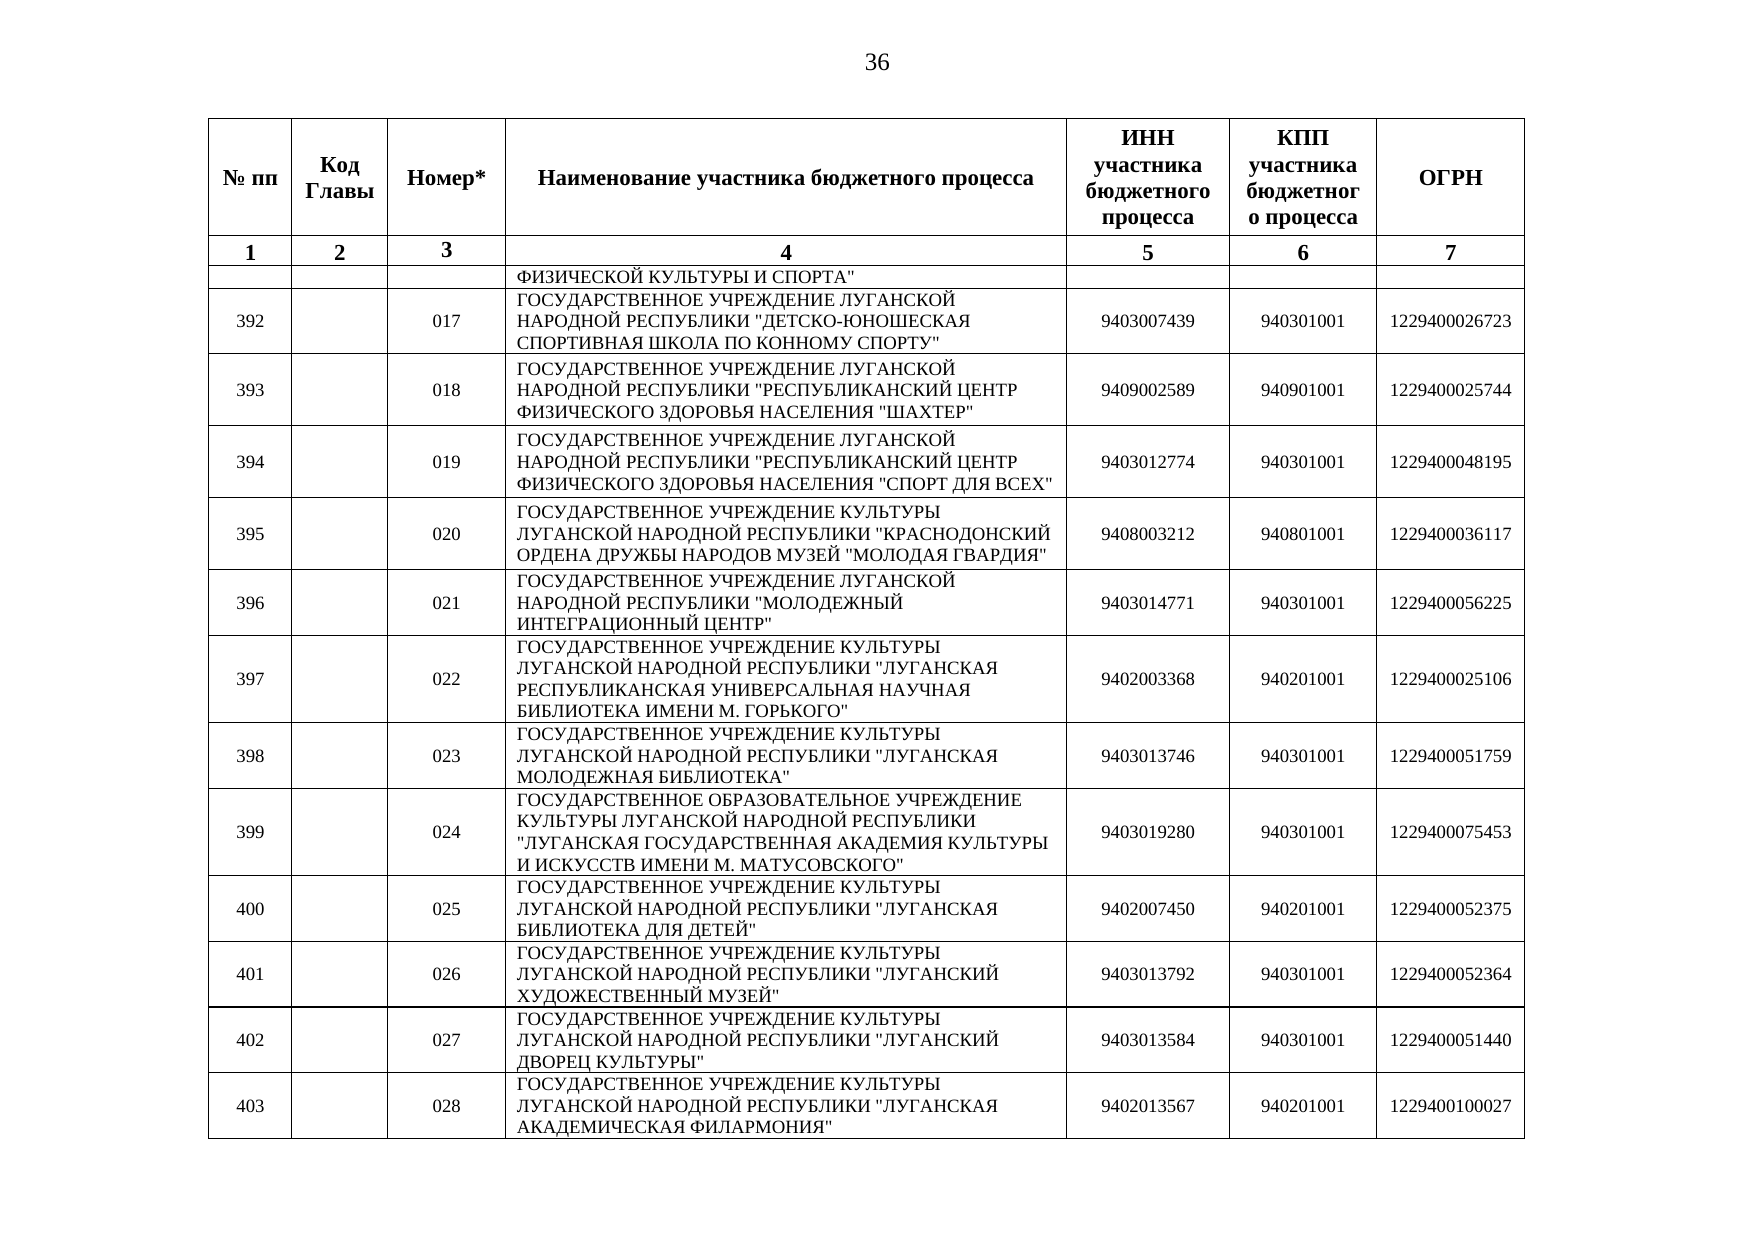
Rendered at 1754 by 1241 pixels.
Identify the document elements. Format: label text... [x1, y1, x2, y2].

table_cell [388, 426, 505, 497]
table_header Номер* [388, 119, 505, 235]
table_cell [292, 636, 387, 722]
table_header ИНН участника бюджетного процесса [1067, 119, 1229, 235]
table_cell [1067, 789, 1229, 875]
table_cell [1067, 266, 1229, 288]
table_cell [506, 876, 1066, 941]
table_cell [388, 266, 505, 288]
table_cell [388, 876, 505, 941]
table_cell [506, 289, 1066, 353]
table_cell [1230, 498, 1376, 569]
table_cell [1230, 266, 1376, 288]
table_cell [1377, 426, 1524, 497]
table_cell 2 [292, 236, 387, 265]
table_cell 6 [1230, 236, 1376, 265]
table_cell 5 [1067, 236, 1229, 265]
table_cell 7 [1377, 236, 1524, 265]
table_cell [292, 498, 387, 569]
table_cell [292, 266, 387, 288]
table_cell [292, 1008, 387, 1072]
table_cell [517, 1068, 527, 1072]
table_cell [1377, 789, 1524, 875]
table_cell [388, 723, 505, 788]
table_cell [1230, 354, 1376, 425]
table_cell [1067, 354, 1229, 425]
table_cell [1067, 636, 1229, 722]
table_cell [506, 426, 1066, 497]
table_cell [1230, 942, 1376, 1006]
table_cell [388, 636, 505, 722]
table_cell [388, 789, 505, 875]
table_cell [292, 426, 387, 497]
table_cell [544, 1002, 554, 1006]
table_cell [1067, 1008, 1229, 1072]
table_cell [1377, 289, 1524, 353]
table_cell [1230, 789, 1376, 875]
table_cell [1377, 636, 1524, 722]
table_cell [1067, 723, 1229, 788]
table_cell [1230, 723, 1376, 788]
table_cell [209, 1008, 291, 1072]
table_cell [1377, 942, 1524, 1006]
table_cell 1 [209, 236, 291, 265]
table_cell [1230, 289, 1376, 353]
table_header Код Главы [292, 119, 387, 235]
table_cell 4 [506, 236, 1066, 265]
table_header № пп [209, 119, 291, 235]
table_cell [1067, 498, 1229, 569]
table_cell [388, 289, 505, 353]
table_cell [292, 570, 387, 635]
table_header ОГРН [1377, 119, 1524, 235]
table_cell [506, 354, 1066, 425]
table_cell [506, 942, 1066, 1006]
table_cell 3 [388, 236, 505, 265]
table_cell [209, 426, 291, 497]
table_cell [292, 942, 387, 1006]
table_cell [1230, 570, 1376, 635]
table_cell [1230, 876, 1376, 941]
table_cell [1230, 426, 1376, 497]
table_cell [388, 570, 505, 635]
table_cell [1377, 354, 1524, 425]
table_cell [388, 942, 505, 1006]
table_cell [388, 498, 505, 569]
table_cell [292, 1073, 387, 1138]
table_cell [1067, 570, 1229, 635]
table_header Наименование участника бюджетного процесса [506, 119, 1066, 235]
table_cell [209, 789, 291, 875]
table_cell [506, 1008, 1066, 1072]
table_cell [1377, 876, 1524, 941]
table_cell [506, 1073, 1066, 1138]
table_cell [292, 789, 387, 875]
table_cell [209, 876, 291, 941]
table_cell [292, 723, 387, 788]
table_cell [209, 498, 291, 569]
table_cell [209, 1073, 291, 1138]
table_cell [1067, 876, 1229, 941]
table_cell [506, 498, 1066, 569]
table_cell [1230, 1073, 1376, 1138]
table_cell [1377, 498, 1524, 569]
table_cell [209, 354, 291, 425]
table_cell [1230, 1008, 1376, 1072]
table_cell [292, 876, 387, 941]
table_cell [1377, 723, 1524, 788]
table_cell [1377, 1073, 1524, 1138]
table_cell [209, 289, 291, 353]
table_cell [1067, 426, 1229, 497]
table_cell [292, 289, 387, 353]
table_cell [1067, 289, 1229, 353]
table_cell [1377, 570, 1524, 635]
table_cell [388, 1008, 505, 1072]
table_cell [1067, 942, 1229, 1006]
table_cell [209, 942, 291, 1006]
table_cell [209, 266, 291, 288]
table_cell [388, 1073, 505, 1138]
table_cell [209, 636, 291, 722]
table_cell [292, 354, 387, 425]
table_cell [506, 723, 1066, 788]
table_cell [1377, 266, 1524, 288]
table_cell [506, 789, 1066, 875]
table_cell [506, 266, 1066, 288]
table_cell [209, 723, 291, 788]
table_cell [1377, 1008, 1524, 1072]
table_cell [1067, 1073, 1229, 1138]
table_header КПП участника бюджетного процесса [1230, 119, 1376, 235]
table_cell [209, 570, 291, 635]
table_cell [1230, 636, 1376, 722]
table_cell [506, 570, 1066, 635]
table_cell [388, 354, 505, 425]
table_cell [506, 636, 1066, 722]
